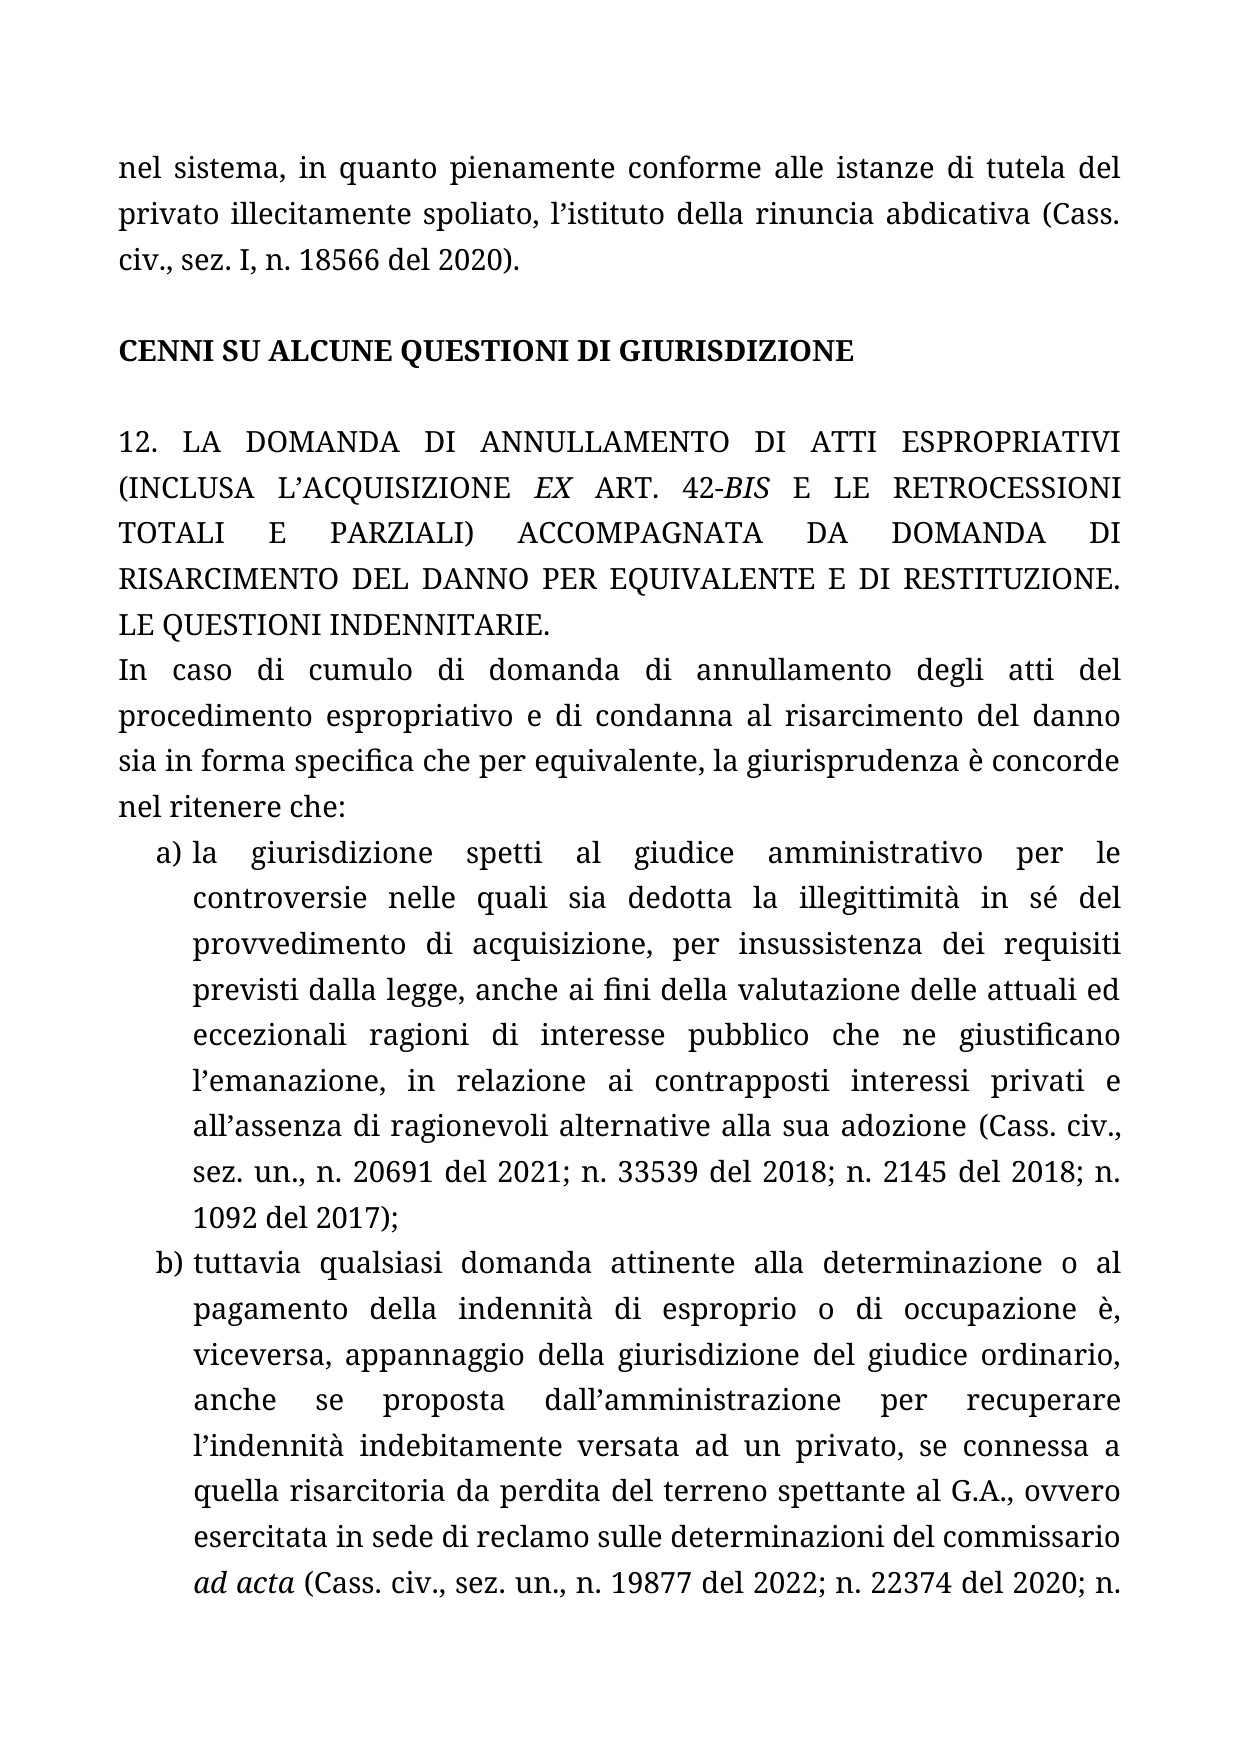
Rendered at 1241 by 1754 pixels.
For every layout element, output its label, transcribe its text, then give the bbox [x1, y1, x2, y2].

text In caso di cumulo di domanda di annullamento degli atti del procedimento espropriativo e di condanna al risarcimento del danno sia in forma specifica che per equivalente, la giurisprudenza è concorde nel ritenere che: [118, 649, 1122, 826]
text CENNI SU ALCUNE QUESTIONI DI GIURISDIZIONE [118, 330, 1122, 370]
text 12. LA DOMANDA DI ANNULLAMENTO DI ATTI ESPROPRIATIVI (INCLUSA L’ACQUISIZIONE EX ART. 42-BIS E LE RETROCESSIONI TOTALI E PARZIALI) ACCOMPAGNATA DA DOMANDA DI RISARCIMENTO DEL DANNO PER EQUIVALENTE E DI RESTITUZIONE. LE QUESTIONI INDENNITARIE. [118, 421, 1122, 643]
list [156, 1243, 1122, 1602]
list la giurisdizione spetti al giudice amministrativo per le controversie nelle quali sia dedotta la illegittimità in sé del provvedimento di acquisizione, per insussistenza dei requisiti previsti dalla legge, anche ai fini della valutazione delle attuali ed eccezionali ragioni di interesse pubblico che ne giustificano l’emanazione, in relazione ai contrapposti interessi privati e all’assenza di ragionevoli alternative alla sua adozione (Cass. civ., sez. un., n. 20691 del 2021; n. 33539 del 2018; n. 2145 del 2018; n. 1092 del 2017); [155, 832, 1122, 1237]
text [118, 148, 1122, 278]
